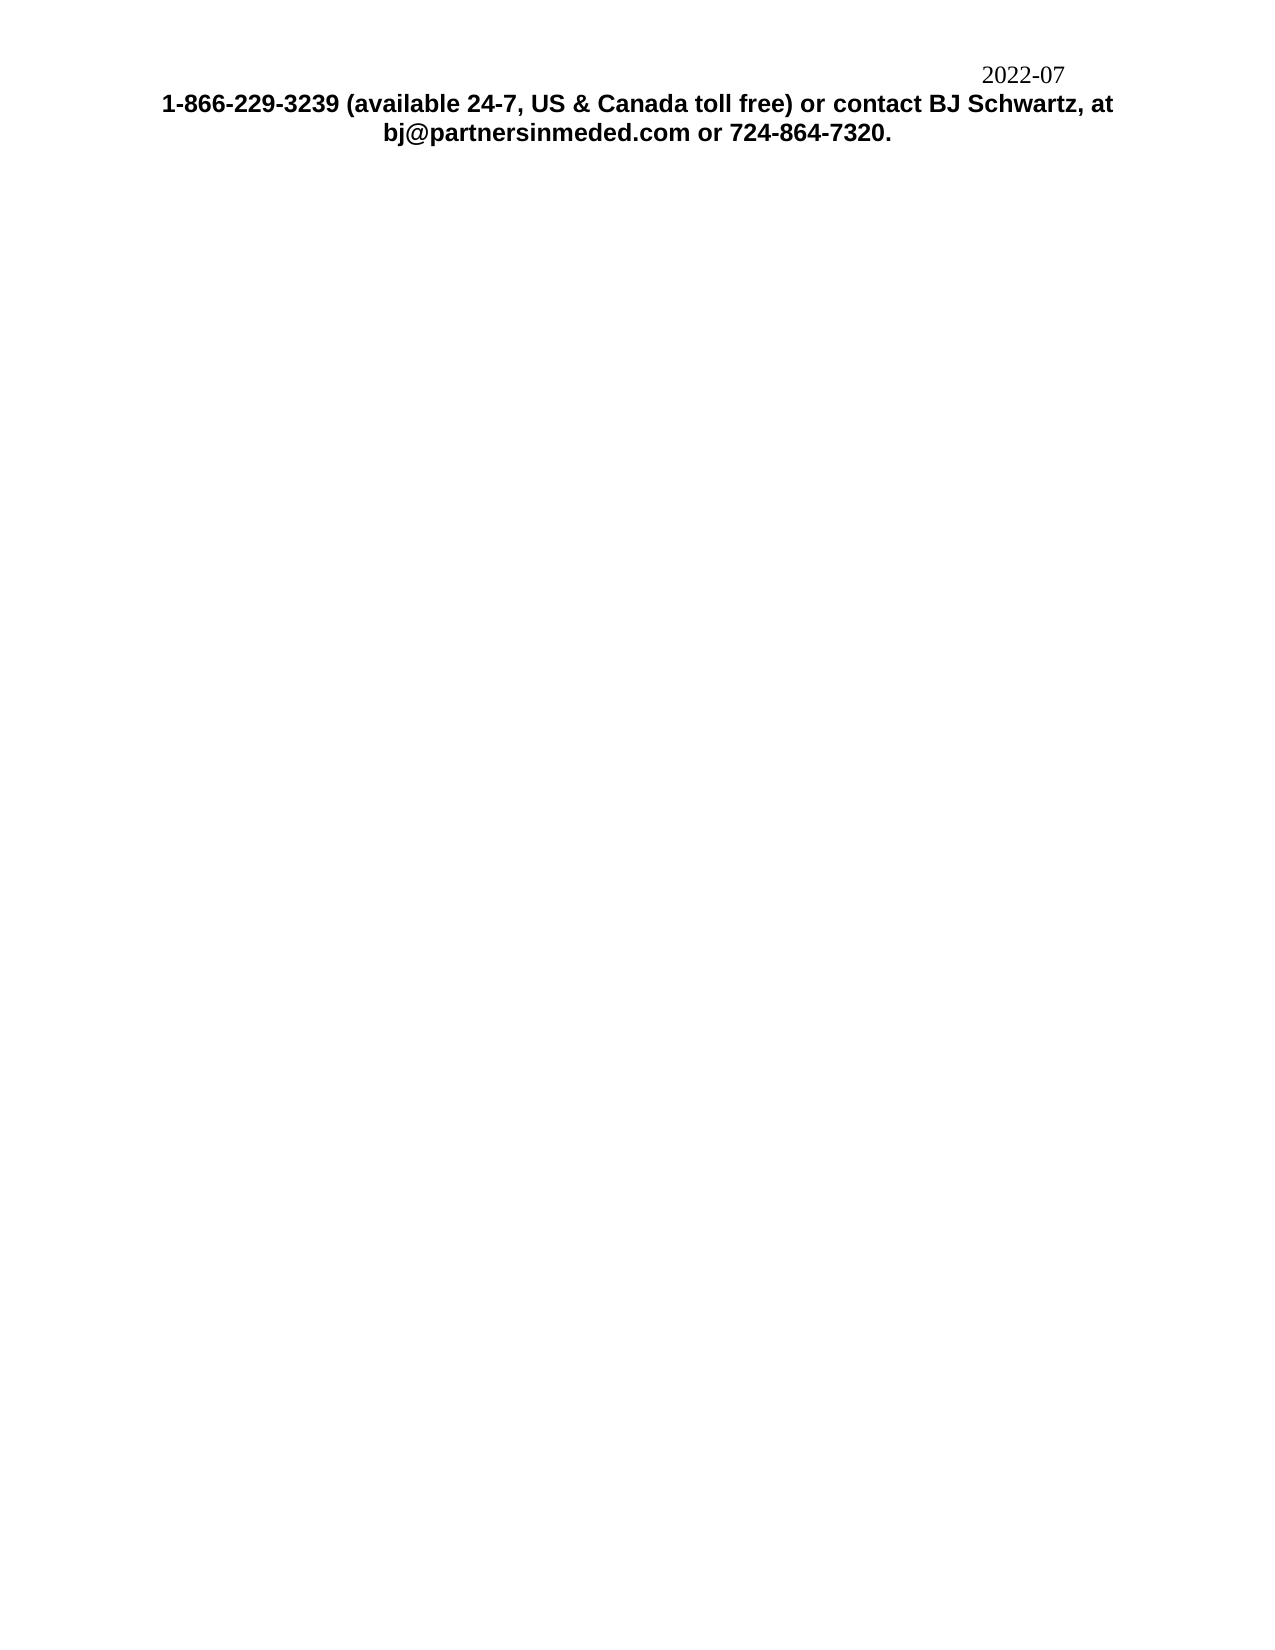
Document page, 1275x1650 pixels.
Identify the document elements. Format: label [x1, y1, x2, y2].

text [90, 89, 1185, 146]
